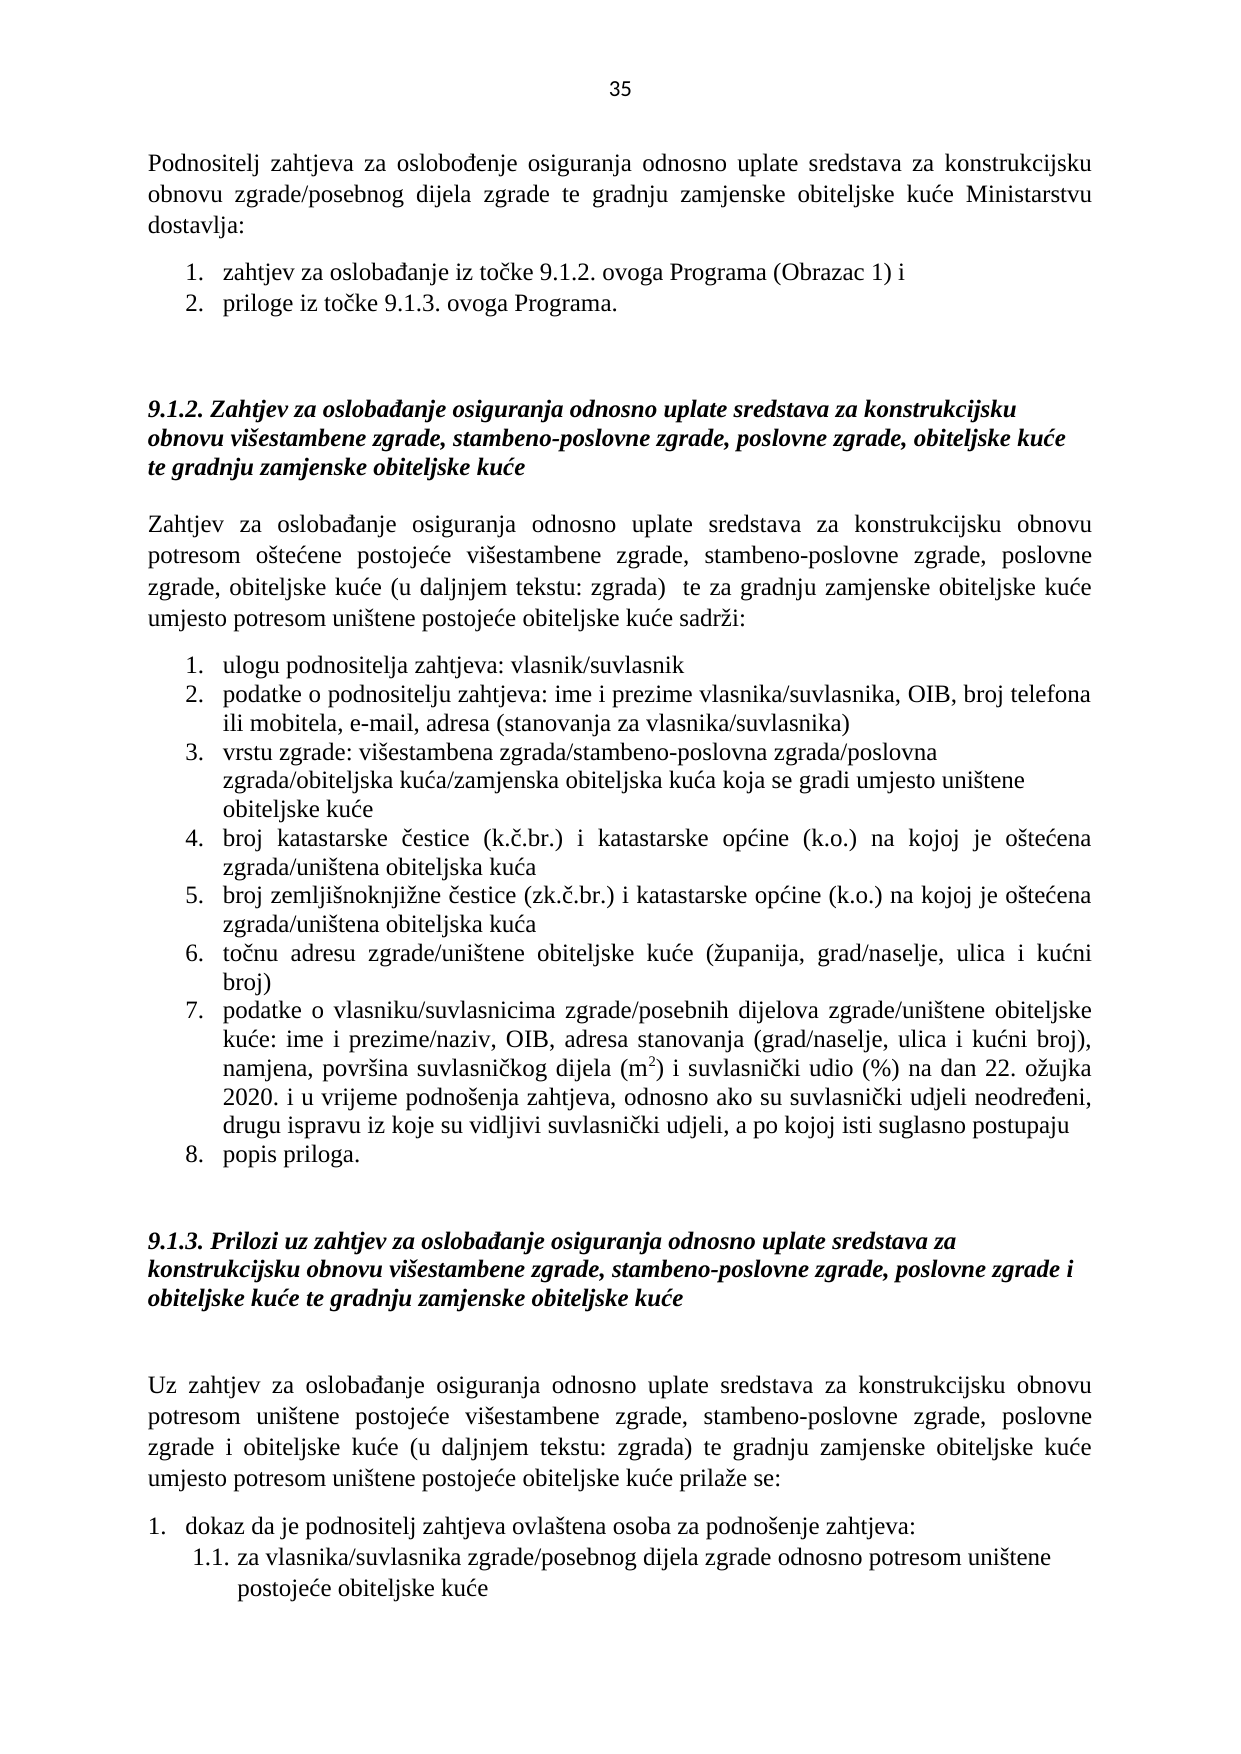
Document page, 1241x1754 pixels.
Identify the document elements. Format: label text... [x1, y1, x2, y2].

list dokaz da je podnositelj zahtjeva ovlaštena osoba za podnošenje zahtjeva: [148, 1511, 1093, 1539]
list podatke o vlasniku/suvlasnicima zgrade/posebnih dijelova zgrade/uništene obiteljske kuće: ime i prezime/naziv, OIB, adresa stanovanja (grad/naselje, ulica i kućni broj), namjena, površina suvlasničkog dijela (m2) i suvlasnički udio (%) na dan 22. ožujka 2020. i u vrijeme podnošenja zahtjeva, odnosno ako su suvlasnički udjeli neodređeni, drugu ispravu iz koje su vidljivi suvlasnički udjeli, a po kojoj isti suglasno postupaju [185, 995, 1093, 1139]
list podatke o podnositelju zahtjeva: ime i prezime vlasnika/suvlasnika, OIB, broj telefona ili mobitela, e-mail, adresa (stanovanja za vlasnika/suvlasnika) [185, 679, 1093, 737]
subtitle 9.1.2. Zahtjev za oslobađanje osiguranja odnosno uplate sredstava za konstrukcijsku obnovu višestambene zgrade, stambeno-poslovne zgrade, poslovne zgrade, obiteljske kuće te gradnju zamjenske obiteljske kuće [148, 394, 1093, 480]
subtitle 9.1.3. Prilozi uz zahtjev za oslobađanje osiguranja odnosno uplate sredstava za konstrukcijsku obnovu višestambene zgrade, stambeno-poslovne zgrade, poslovne zgrade i obiteljske kuće te gradnju zamjenske obiteljske kuće [148, 1226, 1093, 1312]
list priloge iz točke 9.1.3. ovoga Programa. [185, 288, 1093, 317]
list točnu adresu zgrade/uništene obiteljske kuće (županija, grad/naselje, ulica i kućni broj) [185, 938, 1093, 995]
text Zahtjev za oslobađanje osiguranja odnosno uplate sredstava za konstrukcijsku obnovu potresom oštećene postojeće višestambene zgrade, stambeno-poslovne zgrade, poslovne zgrade, obiteljske kuće (u daljnjem tekstu: zgrada) te za gradnju zamjenske obiteljske kuće umjesto potresom uništene postojeće obiteljske kuće sadrži: [148, 509, 1093, 631]
list zahtjev za oslobađanje iz točke 9.1.2. ovoga Programa (Obrazac 1) i [185, 257, 1093, 286]
text Uz zahtjev za oslobađanje osiguranja odnosno uplate sredstava za konstrukcijsku obnovu potresom uništene postojeće višestambene zgrade, stambeno-poslovne zgrade, poslovne zgrade i obiteljske kuće (u daljnjem tekstu: zgrada) te gradnju zamjenske obiteljske kuće umjesto potresom uništene postojeće obiteljske kuće prilaže se: [148, 1370, 1093, 1492]
list vrstu zgrade: višestambena zgrada/stambeno-poslovna zgrada/poslovna zgrada/obiteljska kuća/zamjenska obiteljska kuća koja se gradi umjesto uništene obiteljske kuće [185, 737, 1093, 823]
list broj katastarske čestice (k.č.br.) i katastarske općine (k.o.) na kojoj je oštećena zgrada/uništena obiteljska kuća [185, 823, 1093, 880]
list broj zemljišnoknjižne čestice (zk.č.br.) i katastarske općine (k.o.) na kojoj je oštećena zgrada/uništena obiteljska kuća [185, 880, 1093, 938]
list za vlasnika/suvlasnika zgrade/posebnog dijela zgrade odnosno potresom uništene postojeće obiteljske kuće [192, 1542, 1093, 1602]
list ulogu podnositelja zahtjeva: vlasnik/suvlasnik [185, 650, 1093, 679]
text Podnositelj zahtjeva za oslobođenje osiguranja odnosno uplate sredstava za konstrukcijsku obnovu zgrade/posebnog dijela zgrade te gradnju zamjenske obiteljske kuće Ministarstvu dostavlja: [148, 148, 1093, 238]
list popis priloga. [185, 1139, 1093, 1168]
